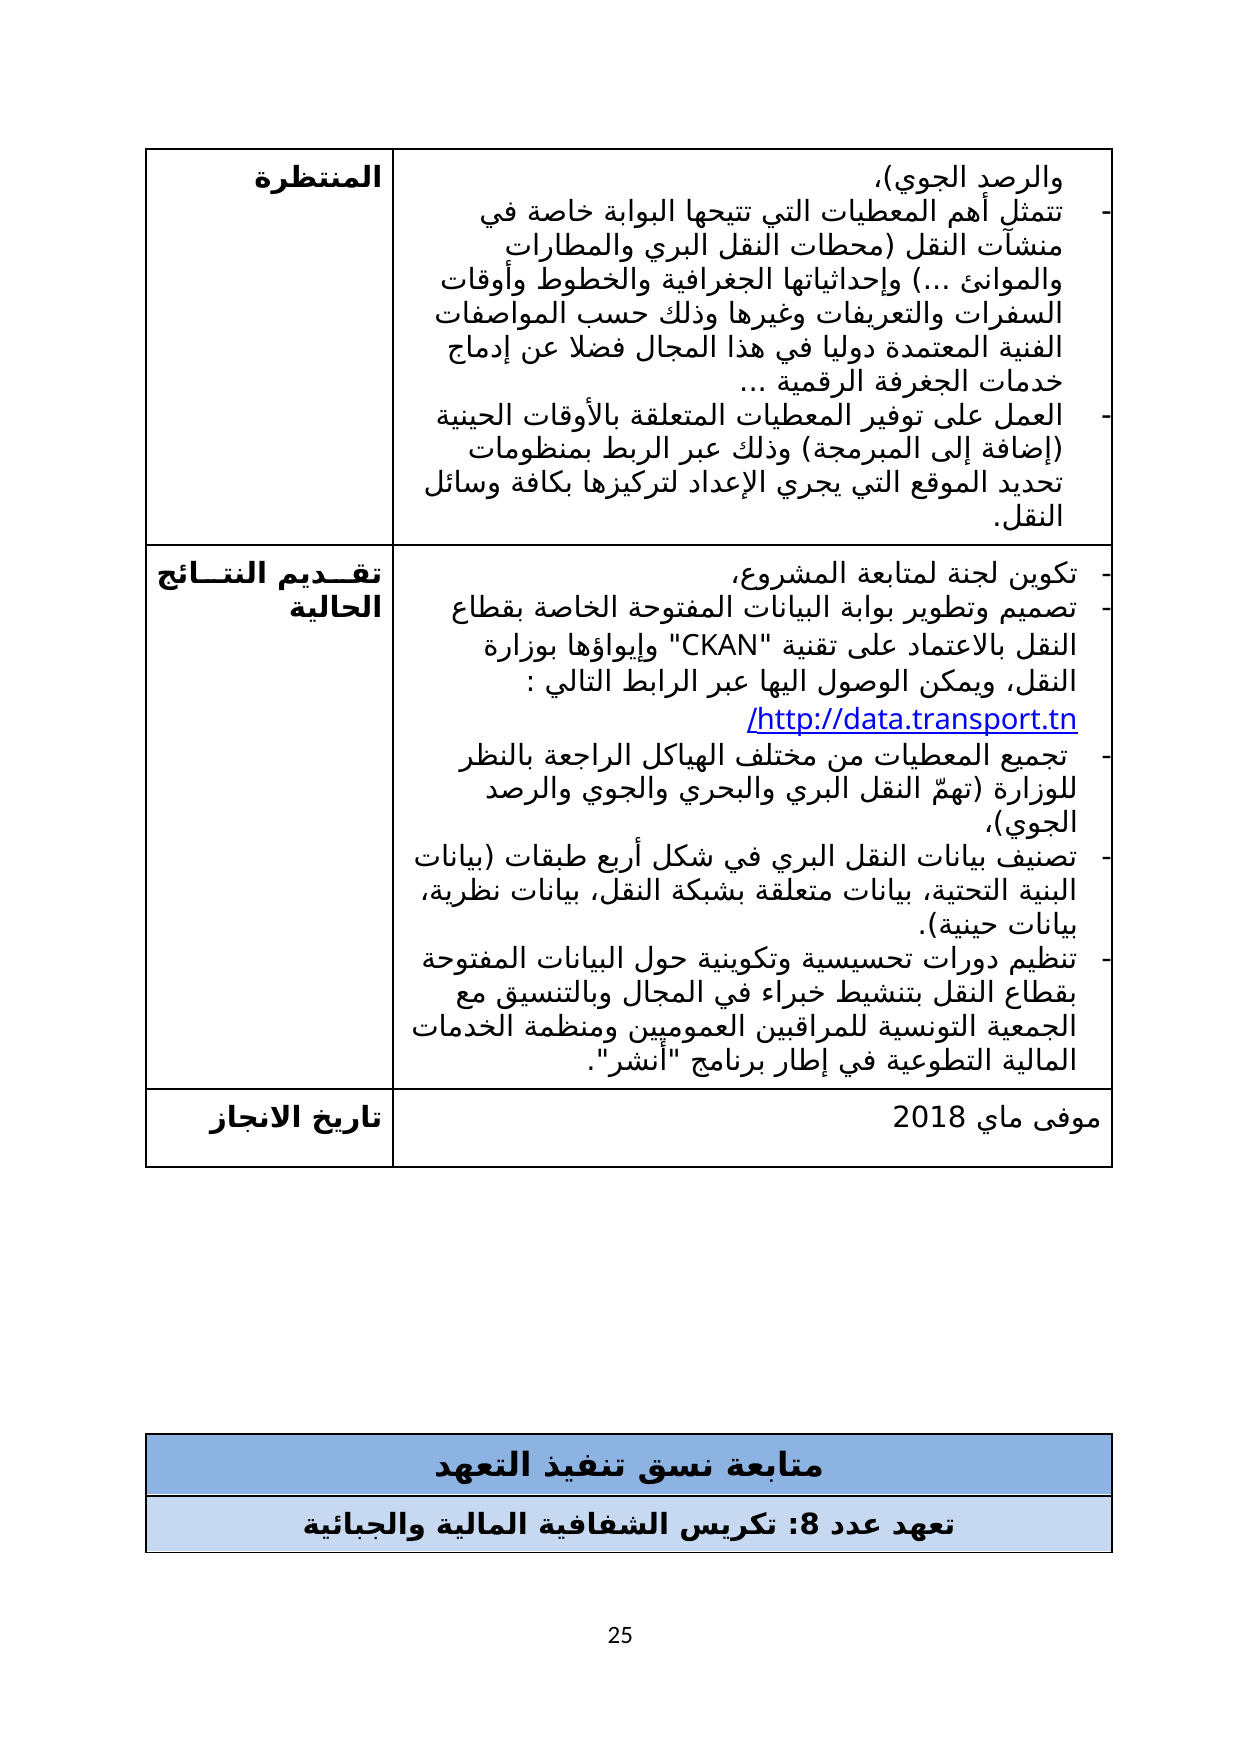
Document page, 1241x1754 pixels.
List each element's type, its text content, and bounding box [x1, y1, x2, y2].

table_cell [394, 150, 1111, 544]
table_cell تكوين لجنة لمتابعة المشروع، تصميم وتطوير بوابة البيانات المفتوحة الخاصة بقطاع النقل بالاعتماد على تقنية "CKAN" وإيواؤها بوزارة النقل، ويمكن الوصول اليها عبر الرابط التالي : http://data.transport.tn/ تجميع المعطيات من مختلف الهياكل الراجعة بالنظر للوزارة (تهمّ النقل البري والبحري والجوي والرصد الجوي)، تصنيف بيانات النقل البري في شكل أربع طبقات (بيانات البنية التحتية، بيانات متعلقة بشبكة النقل، بيانات نظرية، بيانات حينية). تنظيم دورات تحسيسية وتكوينية حول البيانات المفتوحة بقطاع النقل بتنشيط خبراء في المجال وبالتنسيق مع الجمعية التونسية للمراقبين العموميين ومنظمة الخدمات المالية التطوعية في إطار برنامج "أنشر". [394, 546, 1111, 1088]
table_cell تقديم النتائج الحالية [147, 546, 392, 1088]
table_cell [147, 150, 392, 544]
table_header متابعة نسق تنفيذ التعهد [147, 1435, 1111, 1494]
table_cell تعهد عدد 8: تكريس الشفافية المالية والجبائية [147, 1497, 1111, 1551]
table_cell تاريخ الانجاز [147, 1090, 392, 1166]
table_cell موفى ماي 2018 [394, 1090, 1111, 1166]
